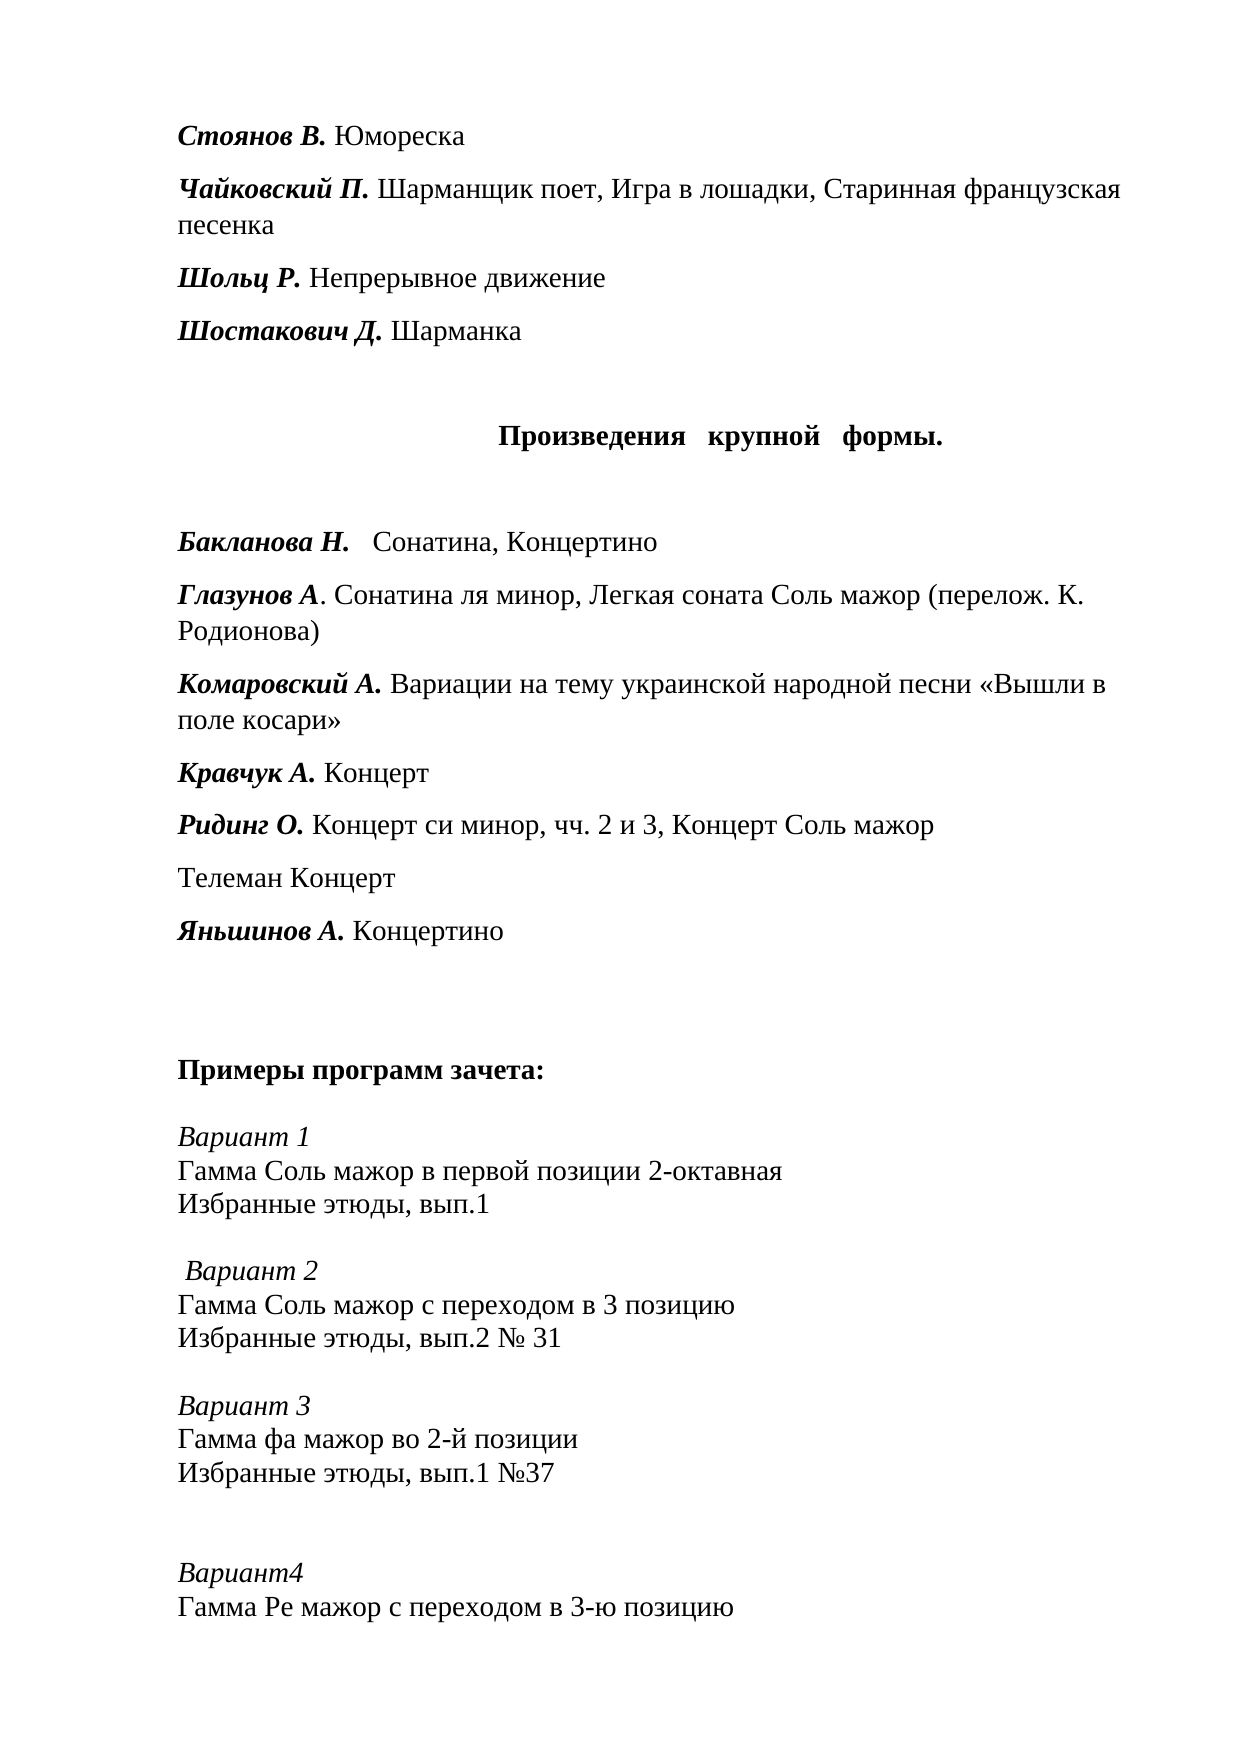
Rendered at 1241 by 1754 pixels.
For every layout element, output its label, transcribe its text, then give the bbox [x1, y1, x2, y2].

text Кравчук А. Концерт [177, 755, 1152, 788]
text Бакланова Н. Сонатина, Концертино [177, 524, 1152, 557]
text Гамма Соль мажор с переходом в 3 позицию [177, 1287, 1152, 1321]
text Вариант 1 [177, 1119, 1152, 1153]
text Чайковский П. Шарманщик поет, Игра в лошадки, Старинная французская песенка [177, 171, 1152, 241]
text Шостакович Д. Шарманка [177, 313, 1152, 346]
text Избранные этюды, вып.2 № 31 [177, 1321, 1152, 1354]
text Примеры программ зачета: [177, 1052, 1152, 1086]
text Комаровский А. Вариации на тему украинской народной песни «Вышли в поле косари» [177, 666, 1152, 735]
text Гамма Ре мажор с переходом в 3-ю позицию [177, 1589, 1152, 1622]
text Гамма Соль мажор в первой позиции 2-октавная [177, 1153, 1152, 1186]
text Избранные этюды, вып.1 [177, 1186, 1152, 1220]
text Избранные этюды, вып.1 №37 [177, 1455, 1152, 1488]
text Вариант 3 [177, 1388, 1152, 1421]
text Телеман Концерт [177, 860, 1152, 894]
text Стоянов В. Юмореска [177, 118, 1152, 152]
text Вариант4 [177, 1555, 1152, 1589]
text Гамма фа мажор во 2-й позиции [177, 1421, 1152, 1455]
text Глазунов А. Сонатина ля минор, Легкая соната Соль мажор (перелож. К. Родионова) [177, 577, 1152, 646]
text Ридинг О. Концерт си минор, чч. 2 и 3, Концерт Соль мажор [177, 807, 1152, 841]
text Произведения крупной формы. [177, 418, 1152, 452]
text Яньшинов А. Концертино [177, 913, 1152, 947]
text Шольц Р. Непрерывное движение [177, 260, 1152, 293]
text Вариант 2 [177, 1253, 1152, 1287]
